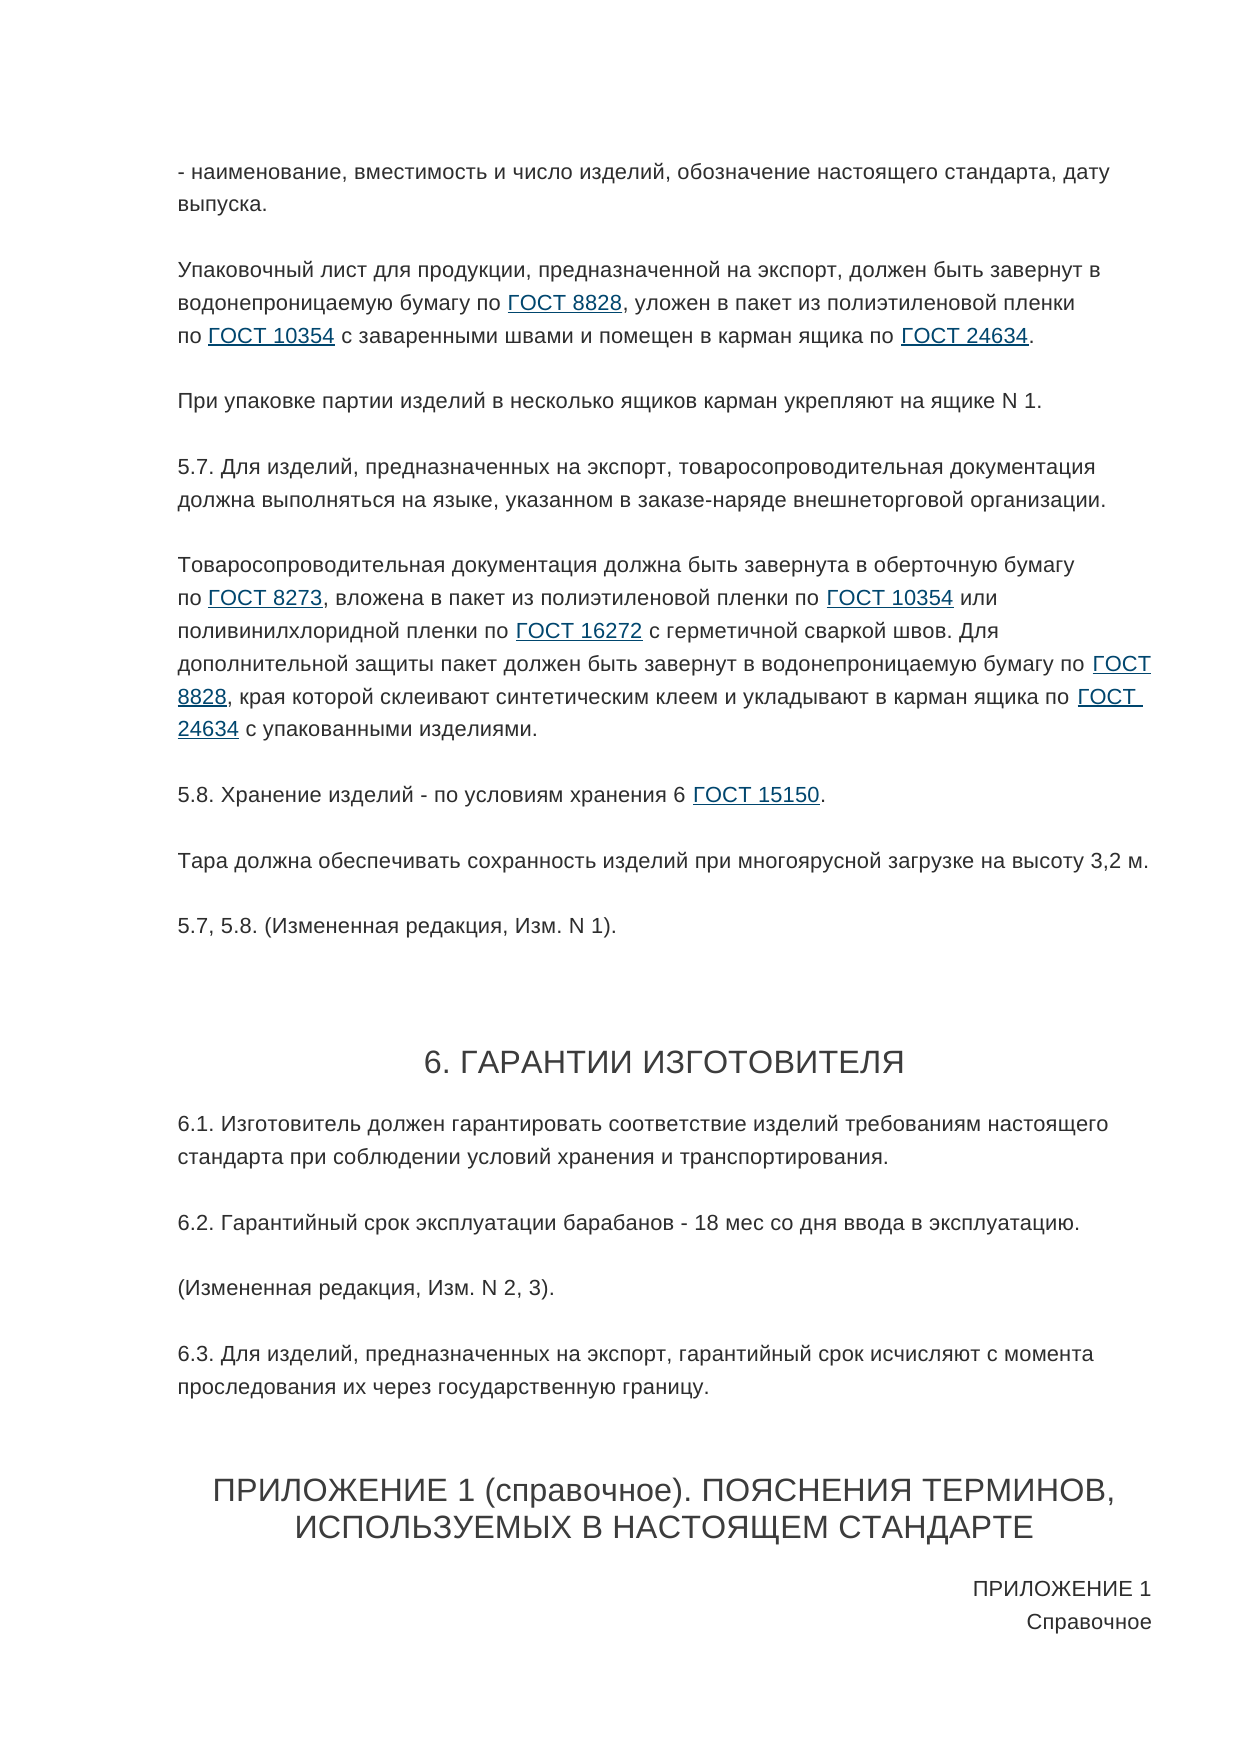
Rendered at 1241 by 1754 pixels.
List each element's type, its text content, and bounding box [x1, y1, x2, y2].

text 5.7. Для изделий, предназначенных на экспорт, товаросопроводительная документация должна выполняться на языке, указанном в заказе-наряде внешнеторговой организации. Товаросопроводительная документация должна быть завернута в оберточную бумагу по ГОСТ 8273, вложена в пакет из полиэтиленовой пленки по ГОСТ 10354 или поливинилхлоридной пленки по ГОСТ 16272 с герметичной сваркой швов. Для дополнительной защиты пакет должен быть завернут в водонепроницаемую бумагу по ГОСТ 8828, края которой склеивают синтетическим клеем и укладывают в карман ящика по ГОСТ 24634 с упакованными изделиями. [177, 446, 1152, 774]
text ПРИЛОЖЕНИЕ 1 (справочное). ПОЯСНЕНИЯ ТЕРМИНОВ, ИСПОЛЬЗУЕМЫХ В НАСТОЯЩЕМ СТАНДАРТЕ [177, 1471, 1152, 1545]
text 6.2. Гарантийный срок эксплуатации барабанов - 18 мес со дня ввода в эксплуатацию. (Измененная редакция, Изм. N 2, 3). [177, 1202, 1152, 1333]
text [177, 118, 1152, 446]
text ПРИЛОЖЕНИЕ 1 Справочное [177, 1568, 1152, 1634]
text 6.3. Для изделий, предназначенных на экспорт, гарантийный срок исчисляют с момента проследования их через государственную границу. [177, 1333, 1152, 1432]
text 6.1. Изготовитель должен гарантировать соответствие изделий требованиям настоящего стандарта при соблюдении условий хранения и транспортирования. [177, 1104, 1152, 1202]
text 6. ГАРАНТИИ ИЗГОТОВИТЕЛЯ [177, 1043, 1152, 1080]
text 5.8. Хранение изделий - по условиям хранения 6 ГОСТ 15150. Тара должна обеспечивать сохранность изделий при многоярусной загрузке на высоту 3,2 м. [177, 774, 1152, 906]
text 5.7, 5.8. (Измененная редакция, Изм. N 1). [177, 906, 1152, 1004]
